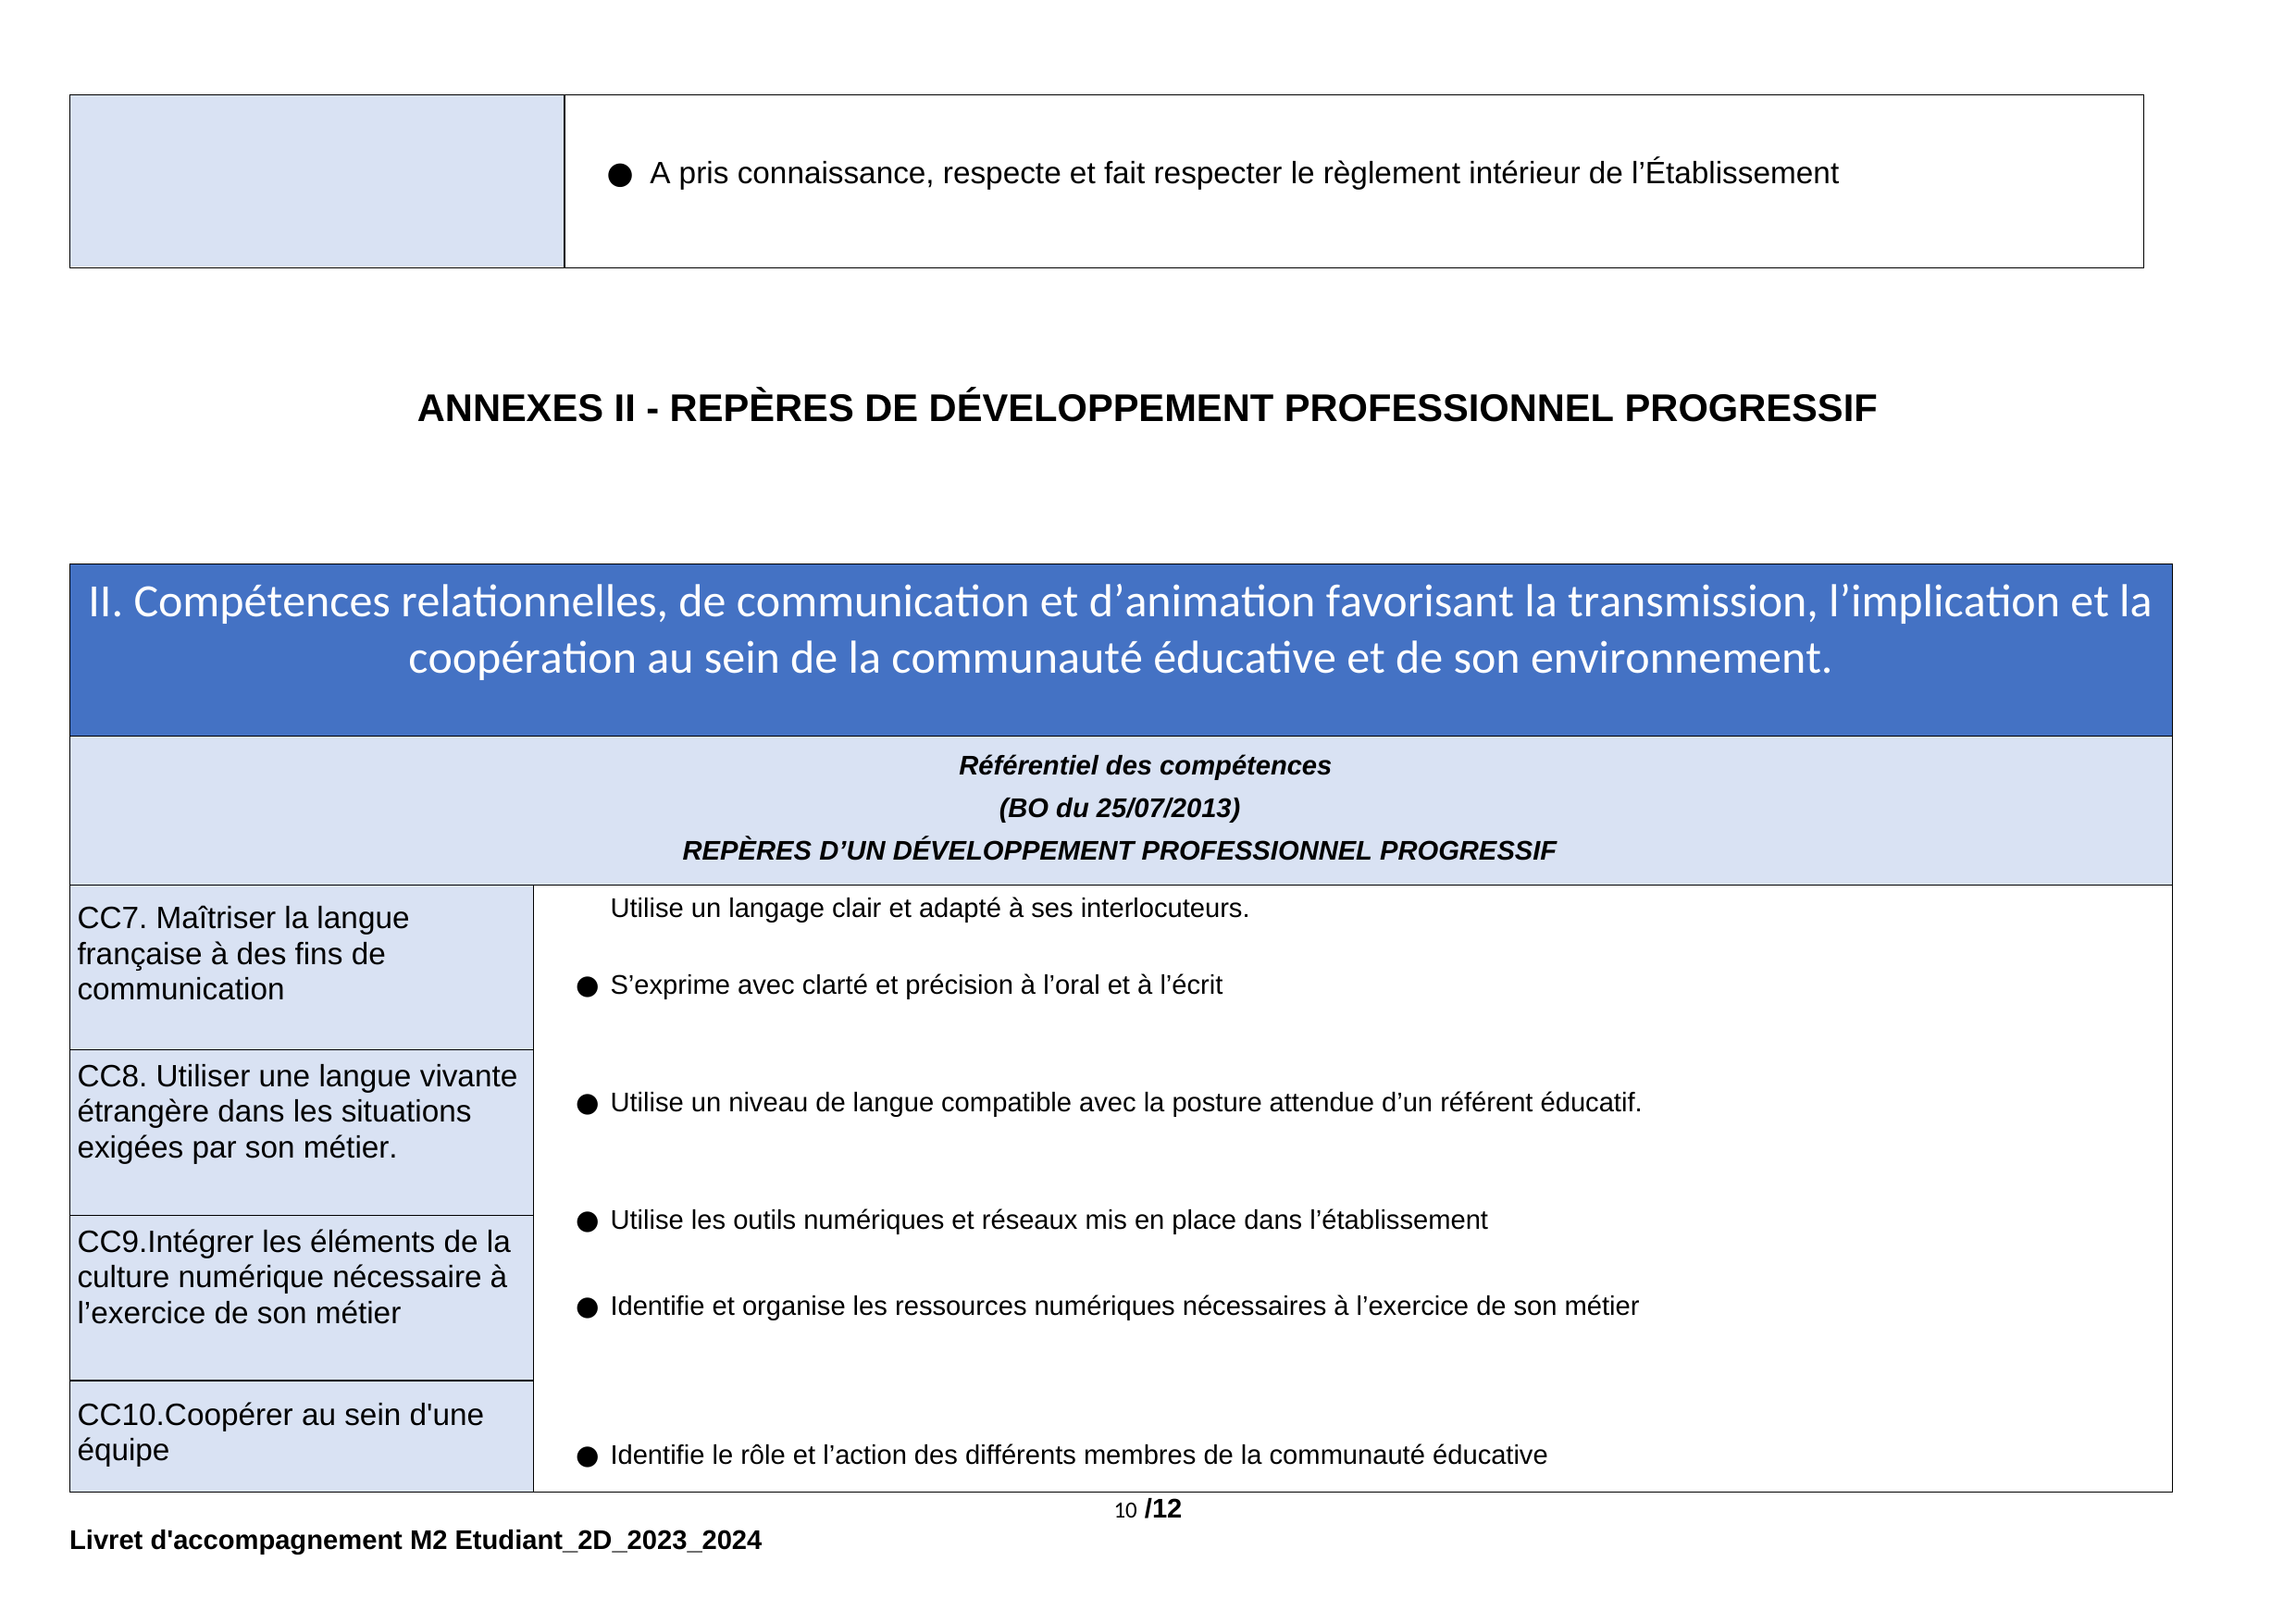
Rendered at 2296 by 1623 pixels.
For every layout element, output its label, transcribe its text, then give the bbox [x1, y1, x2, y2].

table_cell Utilise un langage clair et adapté à ses interlocuteurs. S’exprime avec clarté et précision à l’oral et à l’écrit Utilise un niveau de langue compatible avec la posture attendue d’un référent éducatif. Utilise les outils numériques et réseaux mis en place dans l’établissement Identifie et organise les ressources numériques nécessaires à l’exercice de son métier Identifie le rôle et l’action des différents membres de la communauté éducative Identifie et sollicite les personnes ressources pour assurer la cohérence du parcours des élèves. [534, 886, 2172, 1492]
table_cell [70, 1381, 533, 1492]
table_cell CC8. Utiliser une langue vivante étrangère dans les situations exigées par son métier. [70, 1050, 533, 1215]
table_cell CC7. Maîtriser la langue française à des fins de communication [70, 886, 533, 1049]
table_cell Référentiel des compétences (BO du 25/07/2013) REPÈRES D’UN DÉVELOPPEMENT PROFESSIONNEL PROGRESSIF [70, 737, 2172, 885]
table_cell CC9.Intégrer les éléments de la culture numérique nécessaire à l’exercice de son métier [70, 1216, 533, 1380]
table_header II. Compétences relationnelles, de communication et d’animation favorisant la transmission, l’implication et la coopération au sein de la communauté éducative et de son environnement. [70, 564, 2172, 736]
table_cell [70, 95, 564, 266]
text ANNEXES II - REPÈRES DE DÉVELOPPEMENT PROFESSIONNEL PROGRESSIF [69, 385, 2226, 429]
